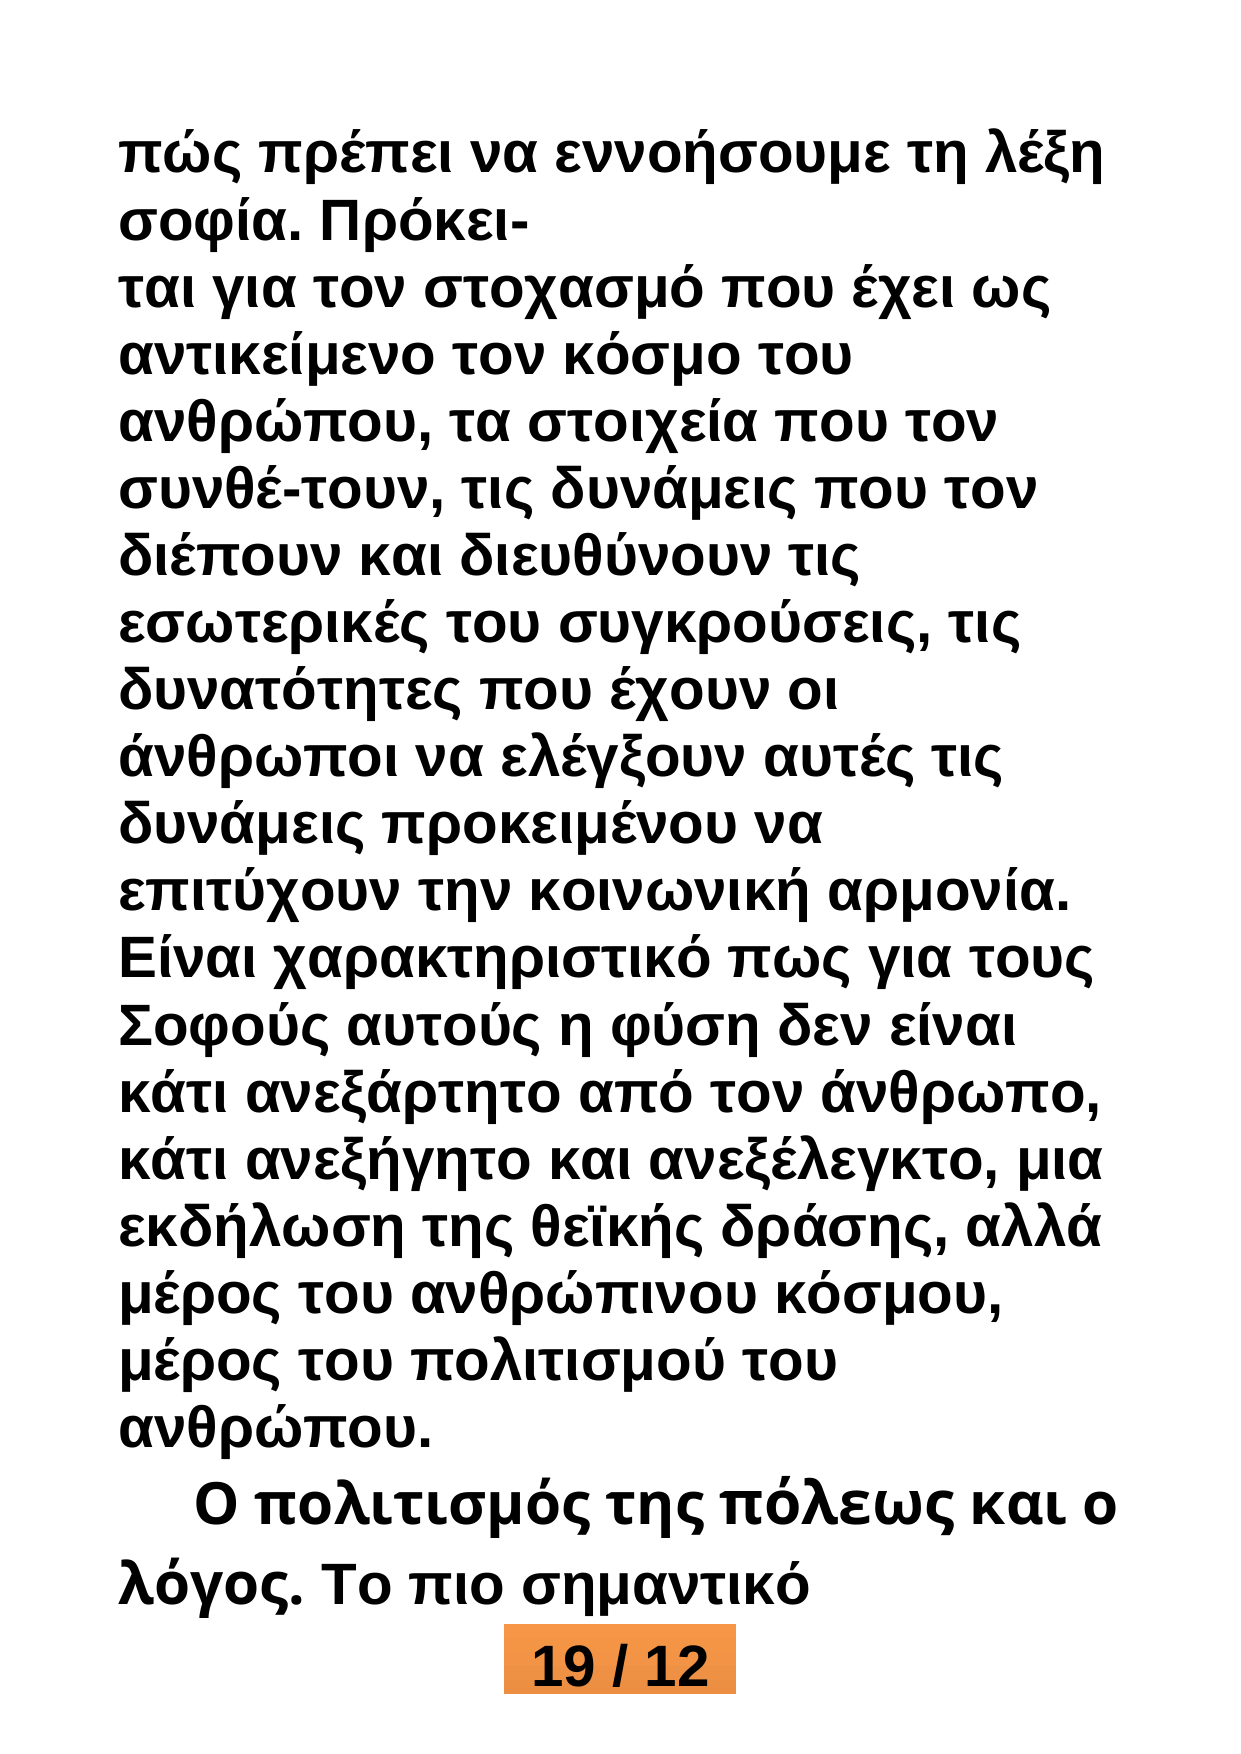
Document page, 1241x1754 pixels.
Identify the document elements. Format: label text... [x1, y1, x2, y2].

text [118, 1460, 1122, 1622]
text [118, 118, 1122, 252]
text ται για τον στοχασμό που έχει ως αντικείμενο τον κόσμο του ανθρώπου, τα στοιχεία που τον συνθέ-τουν, τις δυνάμεις που τον διέπουν και διευθύνουν τις εσωτερικές του συγκρούσεις, τις δυνατότητες που έχουν οι άνθρωποι να ελέγξουν αυτές τις δυνάμεις προκειμένου να επιτύχουν την κοινωνική αρμονία. Είναι χαρακτηριστικό πως για τους Σοφούς αυτούς η φύση δεν είναι κάτι ανεξάρτητο από τον άνθρωπο, κάτι ανεξήγητο και ανεξέλεγκτο, μια εκδήλωση της θεϊκής δράσης, αλλά μέρος του ανθρώπινου κόσμου, μέρος του πολιτισμού του ανθρώπου. [118, 252, 1122, 1460]
